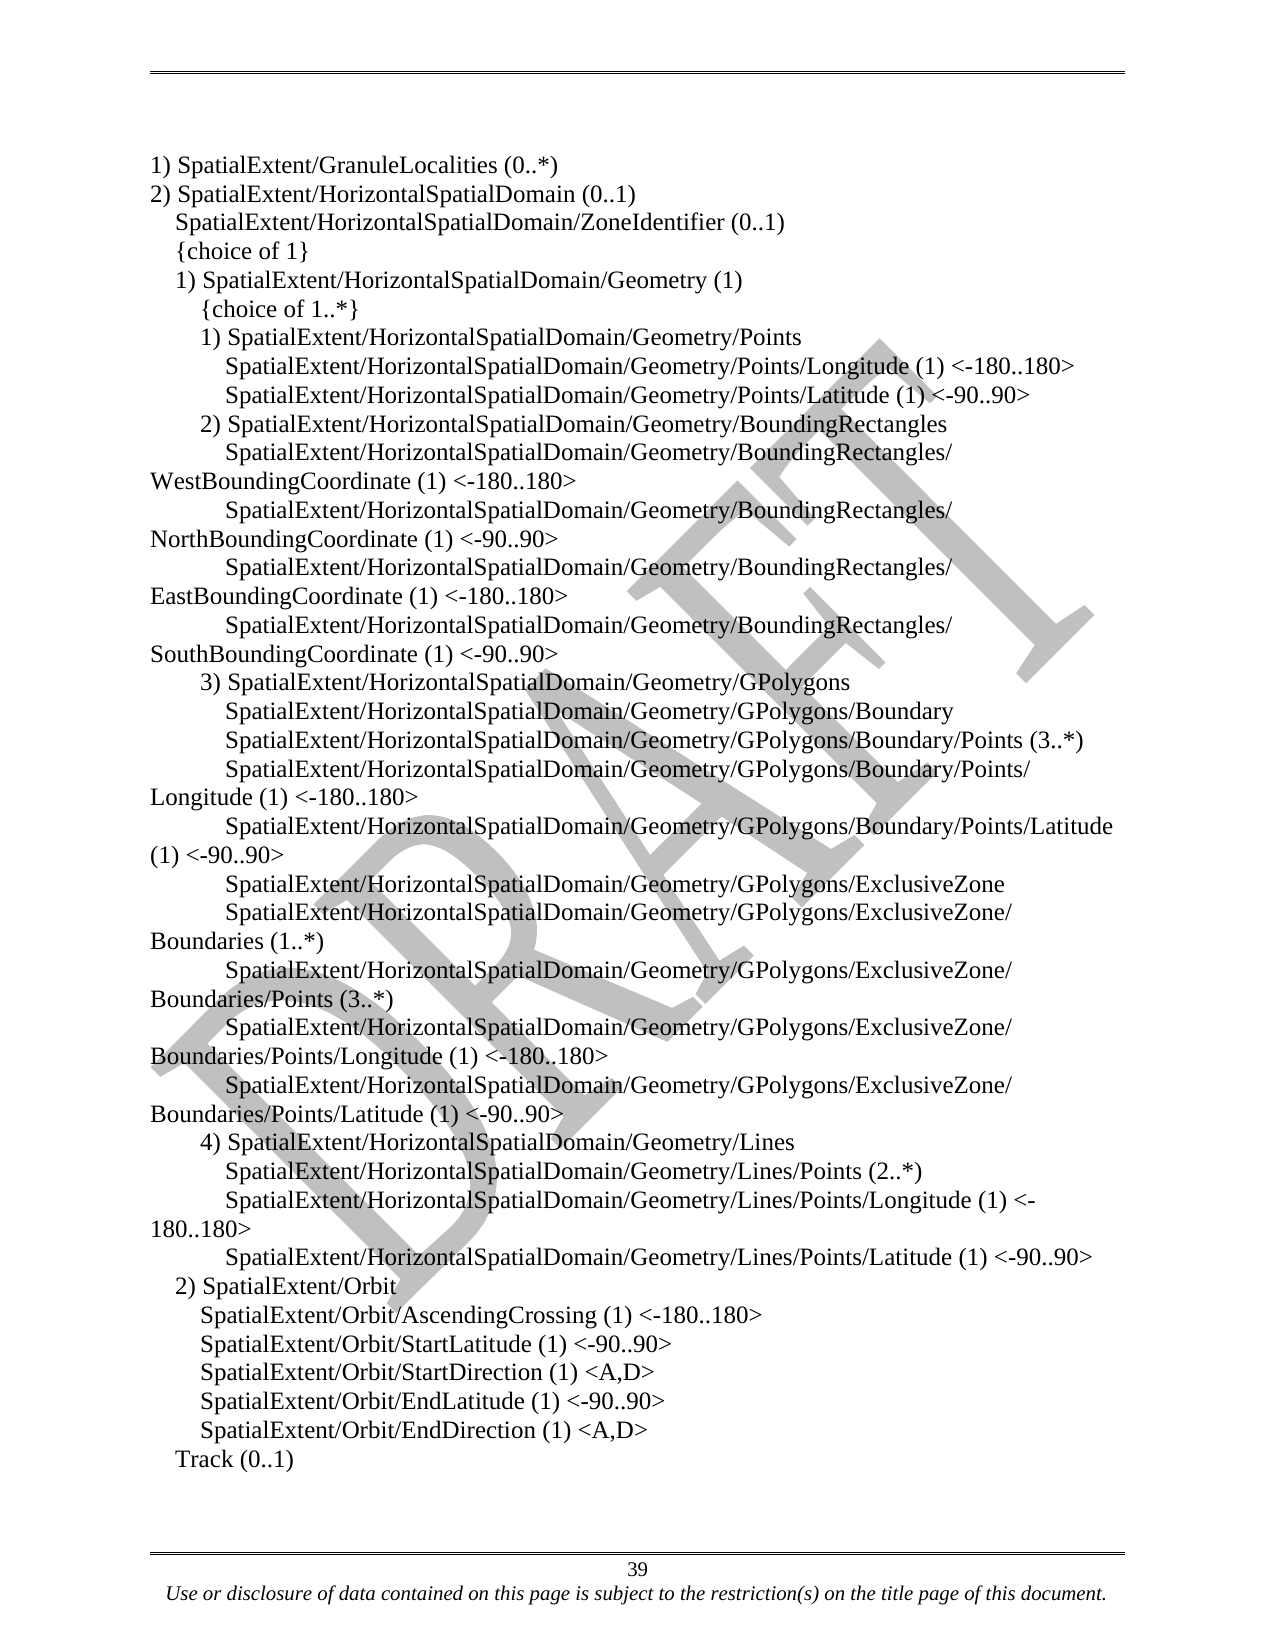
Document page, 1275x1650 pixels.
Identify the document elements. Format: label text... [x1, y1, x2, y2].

text SpatialExtent/Orbit/AscendingCrossing (1) <-180..180> [150, 1300, 1125, 1329]
text SpatialExtent/HorizontalSpatialDomain/Geometry/GPolygons/ExclusiveZone/Boundaries/Points/Longitude (1) <-180..180> [150, 1012, 1125, 1070]
text 2) SpatialExtent/Orbit [150, 1271, 1125, 1300]
text 4) SpatialExtent/HorizontalSpatialDomain/Geometry/Lines [150, 1127, 1125, 1156]
text SpatialExtent/HorizontalSpatialDomain/Geometry/BoundingRectangles/WestBoundingCoordinate (1) <-180..180> [150, 437, 1125, 495]
text Track (0..1) [150, 1444, 1125, 1472]
text SpatialExtent/HorizontalSpatialDomain/Geometry/Lines/Points/Latitude (1) <-90..90> [150, 1242, 1125, 1271]
text 1) SpatialExtent/GranuleLocalities (0..*) 2) SpatialExtent/HorizontalSpatialDomain (0..1) [150, 150, 1125, 207]
text SpatialExtent/HorizontalSpatialDomain/Geometry/GPolygons/ExclusiveZone/Boundaries/Points/Latitude (1) <-90..90> [150, 1070, 1125, 1127]
text SpatialExtent/HorizontalSpatialDomain/Geometry/Lines/Points/Longitude (1) <-180..180> [150, 1185, 1125, 1242]
text {choice of 1..*} [150, 294, 1125, 322]
text SpatialExtent/HorizontalSpatialDomain/Geometry/GPolygons/Boundary/Points/Longitude (1) <-180..180> [150, 754, 1125, 811]
text SpatialExtent/Orbit/EndLatitude (1) <-90..90> [150, 1386, 1125, 1415]
text SpatialExtent/HorizontalSpatialDomain/Geometry/GPolygons/Boundary [150, 696, 1125, 725]
text SpatialExtent/Orbit/EndDirection (1) <A,D> [150, 1415, 1125, 1444]
text SpatialExtent/HorizontalSpatialDomain/Geometry/Points/Latitude (1) <-90..90> [150, 380, 1125, 409]
text SpatialExtent/HorizontalSpatialDomain/Geometry/GPolygons/ExclusiveZone [150, 869, 1125, 897]
text SpatialExtent/HorizontalSpatialDomain/ZoneIdentifier (0..1) [150, 207, 1125, 236]
text SpatialExtent/Orbit/StartDirection (1) <A,D> [150, 1357, 1125, 1386]
text SpatialExtent/HorizontalSpatialDomain/Geometry/BoundingRectangles/NorthBoundingCoordinate (1) <-90..90> [150, 495, 1125, 552]
text SpatialExtent/HorizontalSpatialDomain/Geometry/GPolygons/ExclusiveZone/Boundaries (1..*) [150, 897, 1125, 955]
text SpatialExtent/HorizontalSpatialDomain/Geometry/BoundingRectangles/EastBoundingCoordinate (1) <-180..180> [150, 552, 1125, 610]
text SpatialExtent/HorizontalSpatialDomain/Geometry/Lines/Points (2..*) [150, 1156, 1125, 1185]
text 2) SpatialExtent/HorizontalSpatialDomain/Geometry/BoundingRectangles [150, 409, 1125, 437]
text 1) SpatialExtent/HorizontalSpatialDomain/Geometry/Points [150, 322, 1125, 351]
text SpatialExtent/HorizontalSpatialDomain/Geometry/GPolygons/ExclusiveZone/Boundaries/Points (3..*) [150, 955, 1125, 1012]
text SpatialExtent/HorizontalSpatialDomain/Geometry/BoundingRectangles/SouthBoundingCoordinate (1) <-90..90> [150, 610, 1125, 667]
text 3) SpatialExtent/HorizontalSpatialDomain/Geometry/GPolygons [150, 667, 1125, 696]
text SpatialExtent/HorizontalSpatialDomain/Geometry/Points/Longitude (1) <-180..180> [150, 351, 1125, 380]
text SpatialExtent/HorizontalSpatialDomain/Geometry/GPolygons/Boundary/Points/Latitude (1) <-90..90> [150, 811, 1125, 869]
text {choice of 1} 1) SpatialExtent/HorizontalSpatialDomain/Geometry (1) [150, 236, 1125, 294]
text SpatialExtent/Orbit/StartLatitude (1) <-90..90> [150, 1329, 1125, 1357]
text SpatialExtent/HorizontalSpatialDomain/Geometry/GPolygons/Boundary/Points (3..*) [150, 725, 1125, 754]
